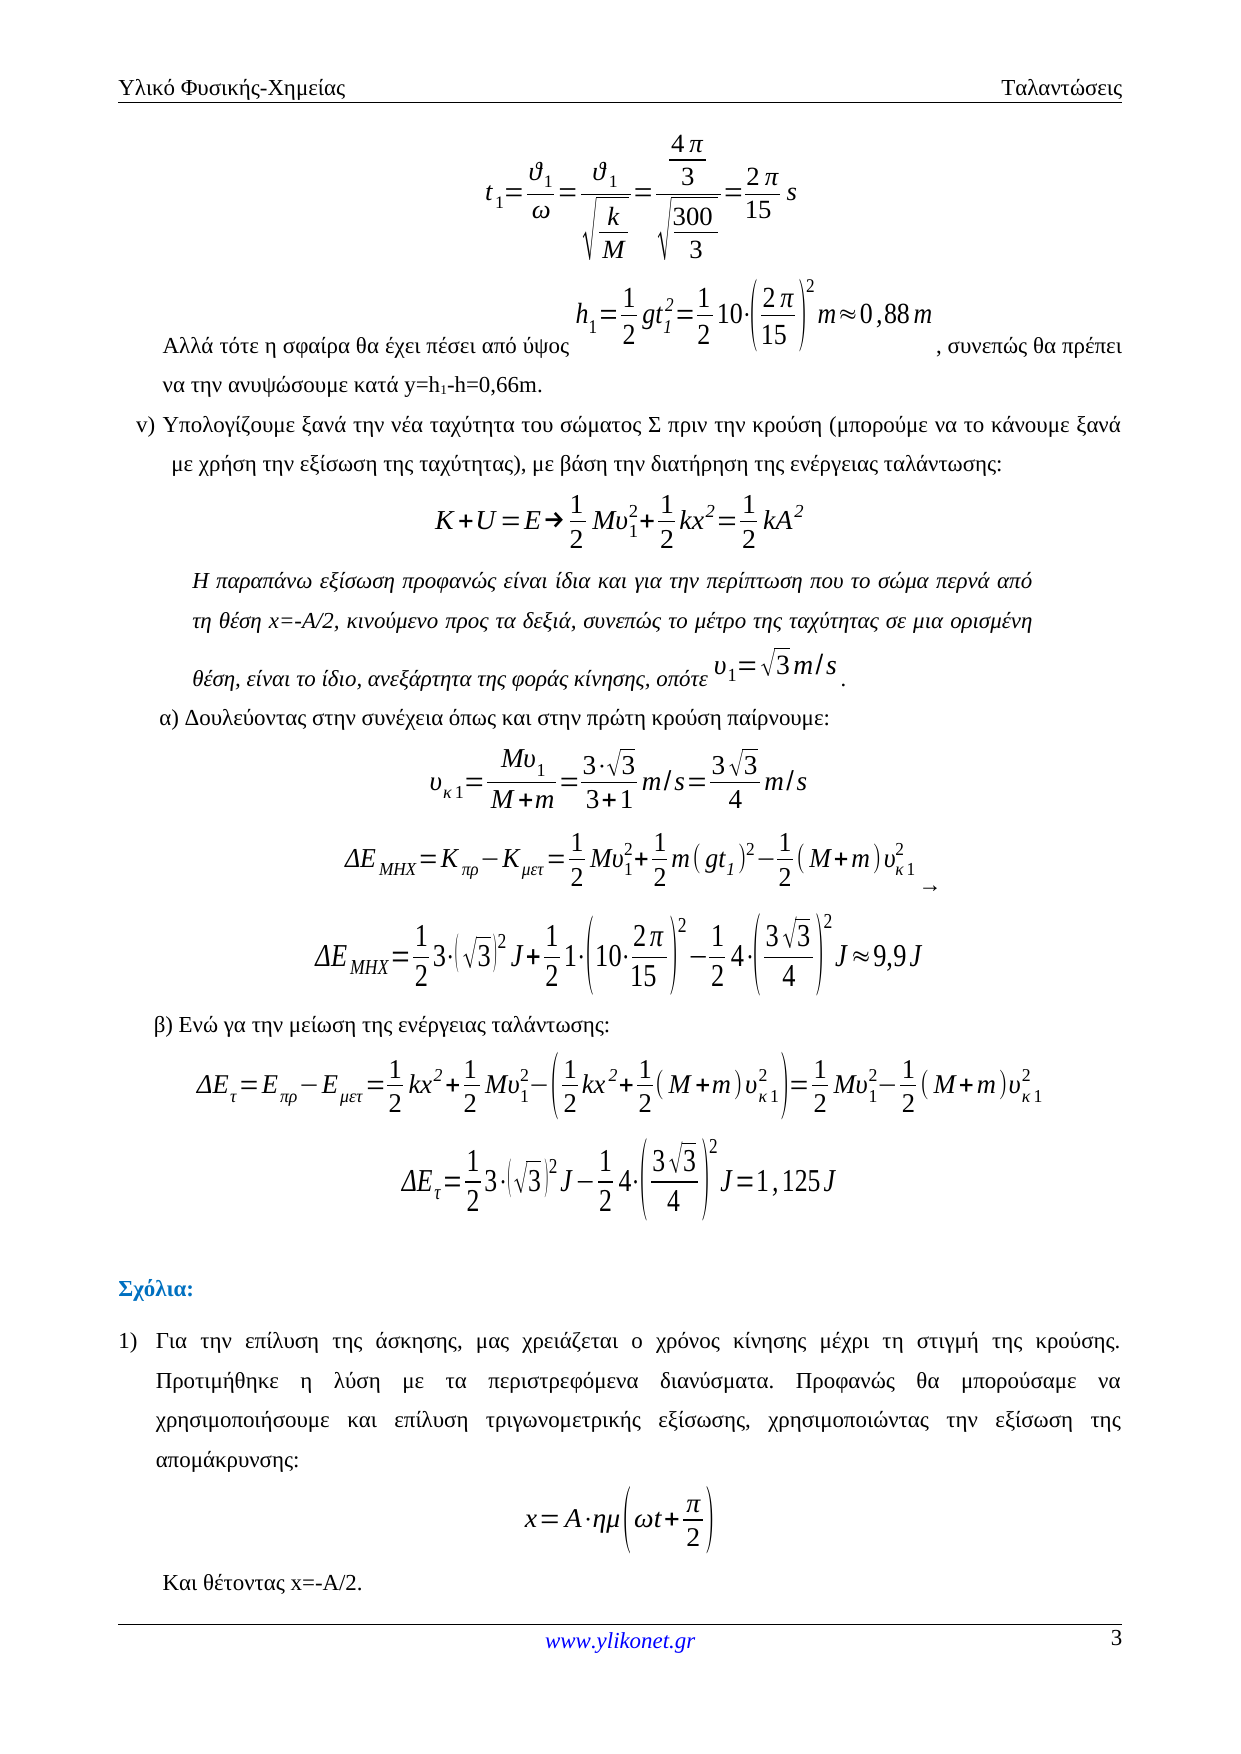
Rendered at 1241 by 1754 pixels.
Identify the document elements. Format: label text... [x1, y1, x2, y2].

text Σχόλια: [118, 1275, 1122, 1302]
text Για την επίλυση της άσκησης, μας χρειάζεται ο χρόνος κίνησης μέχρι τη στιγμή της κρούσης. Προτιμήθηκε η λύση με τα περιστρεφόμενα διανύσματα. Προφανώς θα μπορούσαμε να χρησιμοποιήσουμε και επίλυση τριγωνομετρικής εξίσωσης, χρησιμοποιώντας την εξίσωση της απομάκρυνσης: [118, 1327, 1122, 1472]
text Και θέτοντας x=-Α/2. [162, 1569, 1122, 1596]
text Υπολογίζουμε ξανά την νέα ταχύτητα του σώματος Σ πριν την κρούση (μπορούμε να το κάνουμε ξανά με χρήση την εξίσωση της ταχύτητας), με βάση την διατήρηση της ενέργειας ταλάντωσης: [136, 411, 1122, 477]
text Αλλά τότε η σφαίρα θα έχει πέσει από ύψος , συνεπώς θα πρέπει να την ανυψώσουμε κατά y=h1-h=0,66m. [162, 276, 1122, 398]
text α) Δουλεύοντας στην συνέχεια όπως και στην πρώτη κρούση παίρνουμε: [153, 704, 1122, 731]
text β) Ενώ γα την μείωση της ενέργειας ταλάντωσης: [153, 1012, 1122, 1038]
text Η παραπάνω εξίσωση προφανώς είναι ίδια και για την περίπτωση που το σώμα περνά από τη θέση x=-Α/2, κινούμενο προς τα δεξιά, συνεπώς το μέτρο της ταχύτητας σε μια ορισμένη θέση, είναι το ίδιο, ανεξάρτητα της φοράς κίνησης, οπότε . [192, 568, 1034, 691]
text → [162, 828, 1122, 897]
